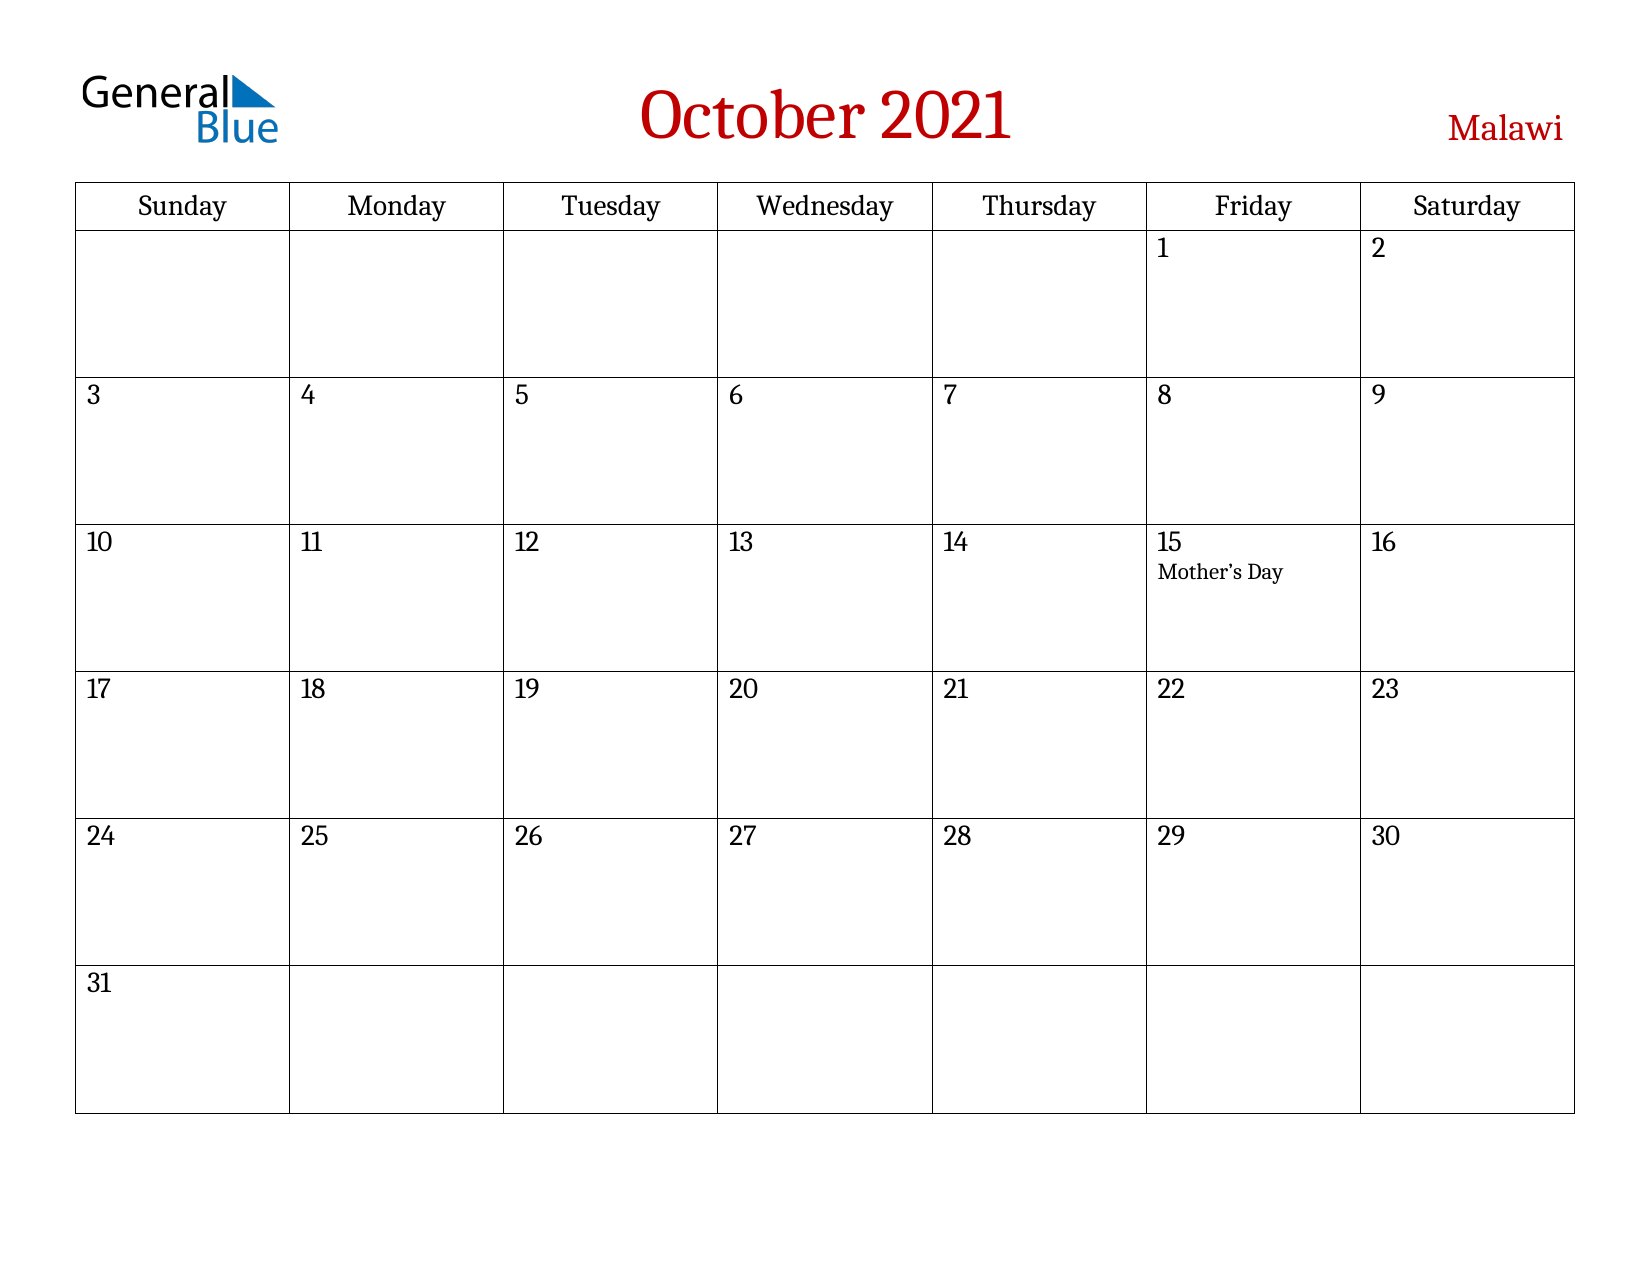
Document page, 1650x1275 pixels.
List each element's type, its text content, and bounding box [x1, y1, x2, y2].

table_cell [290, 231, 503, 264]
table_cell [504, 1000, 717, 1112]
table_cell 17 [76, 672, 289, 706]
table_header [76, 75, 503, 182]
table_cell Sunday [76, 183, 289, 230]
table_cell [1147, 706, 1360, 818]
table_cell [718, 1000, 932, 1112]
table_cell [76, 853, 289, 965]
table_cell 15 [1147, 525, 1360, 559]
table_cell 3 [76, 378, 289, 412]
table_cell [504, 265, 717, 377]
table_cell 28 [933, 819, 1146, 853]
table_cell [1361, 966, 1574, 1000]
table_cell 21 [933, 672, 1146, 706]
table_cell [718, 853, 932, 965]
table_cell 26 [504, 819, 717, 853]
table_cell [76, 706, 289, 818]
table_cell [718, 706, 932, 818]
table_cell [933, 966, 1146, 1000]
table_cell Saturday [1361, 183, 1574, 230]
table_cell 16 [1361, 525, 1574, 559]
table_cell [933, 853, 1146, 965]
table_cell [504, 966, 717, 1000]
table_cell [76, 559, 289, 671]
table_cell [504, 853, 717, 965]
table_cell [76, 231, 289, 264]
table_cell [933, 265, 1146, 377]
table_cell [933, 412, 1146, 524]
table_cell [76, 265, 289, 377]
table_cell [1361, 706, 1574, 818]
table_cell [718, 559, 932, 671]
table_cell 1 [1147, 231, 1360, 264]
table_cell [1147, 966, 1360, 1000]
table_cell [290, 706, 503, 818]
table_cell [290, 966, 503, 1000]
table_cell [290, 559, 503, 671]
table_cell [1361, 853, 1574, 965]
table_cell Tuesday [504, 183, 717, 230]
picture [82, 75, 278, 143]
table_cell [718, 412, 932, 524]
table_cell [1147, 412, 1360, 524]
table_cell Mother’s Day [1147, 559, 1360, 671]
table_cell 27 [718, 819, 932, 853]
table_cell 6 [718, 378, 932, 412]
table_cell [290, 412, 503, 524]
table_cell [718, 966, 932, 1000]
table_header Malawi [1146, 75, 1574, 182]
table_cell Thursday [933, 183, 1146, 230]
table_cell 5 [504, 378, 717, 412]
table_cell 22 [1147, 672, 1360, 706]
table_cell [1361, 559, 1574, 671]
table_cell 10 [76, 525, 289, 559]
table_cell 19 [504, 672, 717, 706]
table_cell 20 [718, 672, 932, 706]
table_cell 25 [290, 819, 503, 853]
table_cell Friday [1147, 183, 1360, 230]
table_cell [1147, 265, 1360, 377]
table_cell [290, 853, 503, 965]
table_cell [933, 706, 1146, 818]
table_cell [504, 231, 717, 264]
table_cell [933, 231, 1146, 264]
table_cell 24 [76, 819, 289, 853]
table_cell [1361, 412, 1574, 524]
table_cell Wednesday [718, 183, 932, 230]
table_cell [1361, 1000, 1574, 1112]
table_cell 23 [1361, 672, 1574, 706]
table_cell [504, 412, 717, 524]
table_cell 4 [290, 378, 503, 412]
table_cell [1147, 1000, 1360, 1112]
table_cell [933, 559, 1146, 671]
table_header October 2021 [504, 75, 1146, 182]
table_cell [933, 1000, 1146, 1112]
table_cell [718, 231, 932, 264]
table_cell 12 [504, 525, 717, 559]
table_cell [1147, 853, 1360, 965]
table_cell 9 [1361, 378, 1574, 412]
table_cell [290, 265, 503, 377]
table_cell [290, 1000, 503, 1112]
table_cell 11 [290, 525, 503, 559]
table_cell 7 [933, 378, 1146, 412]
table_cell [1361, 265, 1574, 377]
table_cell 8 [1147, 378, 1360, 412]
table_cell 29 [1147, 819, 1360, 853]
table_cell [76, 412, 289, 524]
table_cell Monday [290, 183, 503, 230]
table_cell 30 [1361, 819, 1574, 853]
table_cell 31 [76, 966, 289, 1000]
table_cell [76, 1000, 289, 1112]
table_cell 13 [718, 525, 932, 559]
table_cell [504, 559, 717, 671]
table_cell [504, 706, 717, 818]
table_cell [718, 265, 932, 377]
table_cell 14 [933, 525, 1146, 559]
table_cell 2 [1361, 231, 1574, 264]
table_cell 18 [290, 672, 503, 706]
